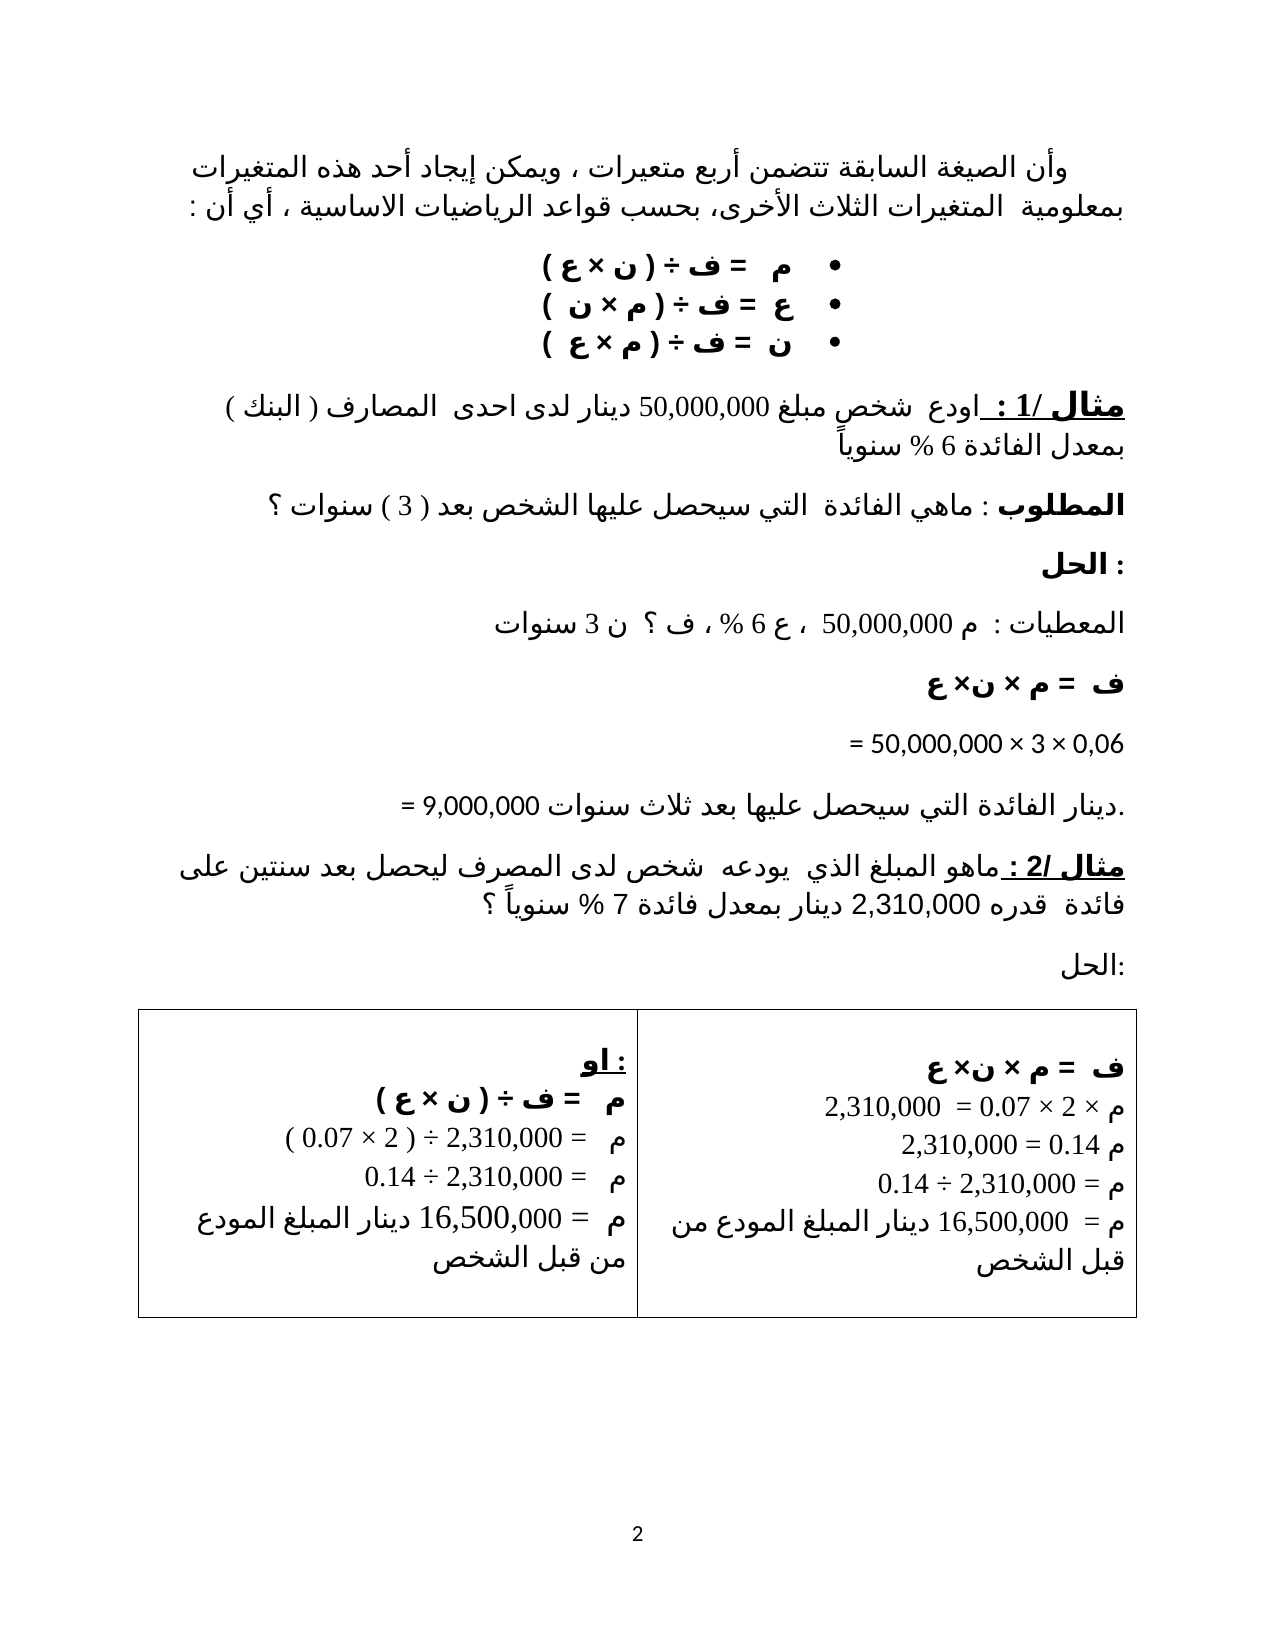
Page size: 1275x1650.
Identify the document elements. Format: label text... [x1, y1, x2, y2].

text مثال /1 : اودع شخص مبلغ 50,000,000 دينار لدى احدى المصارف ( البنك ) بمعدل الفائدة 6 % سنوياً [150, 385, 1125, 462]
text الحل: [150, 947, 1125, 982]
list ن = ف ÷ ( م × ع ) [150, 325, 830, 359]
text مثال /2 : ماهو المبلغ الذي يودعه شخص لدى المصرف ليحصل بعد سنتين على فائدة قدره 2,310,000 دينار بمعدل فائدة 7 % سنوياً ؟ [150, 849, 1125, 921]
text الحل : [150, 547, 1125, 581]
text ف = م × ن× ع [150, 666, 1125, 699]
list م = ف ÷ ( ن × ع ) [150, 248, 830, 282]
text المعطيات : م 50,000,000 ، ع 6 % ، ف ؟ ن 3 سنوات [150, 606, 1125, 640]
text وأن الصيغة السابقة تتضمن أربع متعيرات ، ويمكن إيجاد أحد هذه المتغيرات بمعلومية المتغيرات الثلاث الأخرى، بحسب قواعد الرياضيات الاساسية ، أي أن : [150, 150, 1125, 222]
text = 50,000,000 × 3 × 0,06 [150, 725, 1125, 761]
table_header او : م = ف ÷ ( ن × ع ) م = 2,310,000 ÷ ( 2 × 0.07 ) م = 2,310,000 ÷ 0.14 م = 16,500,000 دينار المبلغ المودع من قبل الشخص [139, 1010, 637, 1317]
table_header ف = م × ن× ع 2,310,000 = م × 2 × 0.07 2,310,000 = 0.14 م م = 2,310,000 ÷ 0.14 م = 16,500,000 دينار المبلغ المودع من قبل الشخص [638, 1010, 1136, 1317]
list ع = ف ÷ ( م × ن ) [150, 287, 830, 320]
text = 9,000,000 دينار الفائدة التي سيحصل عليها بعد ثلاث سنوات. [150, 787, 1125, 823]
text المطلوب : ماهي الفائدة التي سيحصل عليها الشخص بعد ( 3 ) سنوات ؟ [150, 488, 1125, 521]
